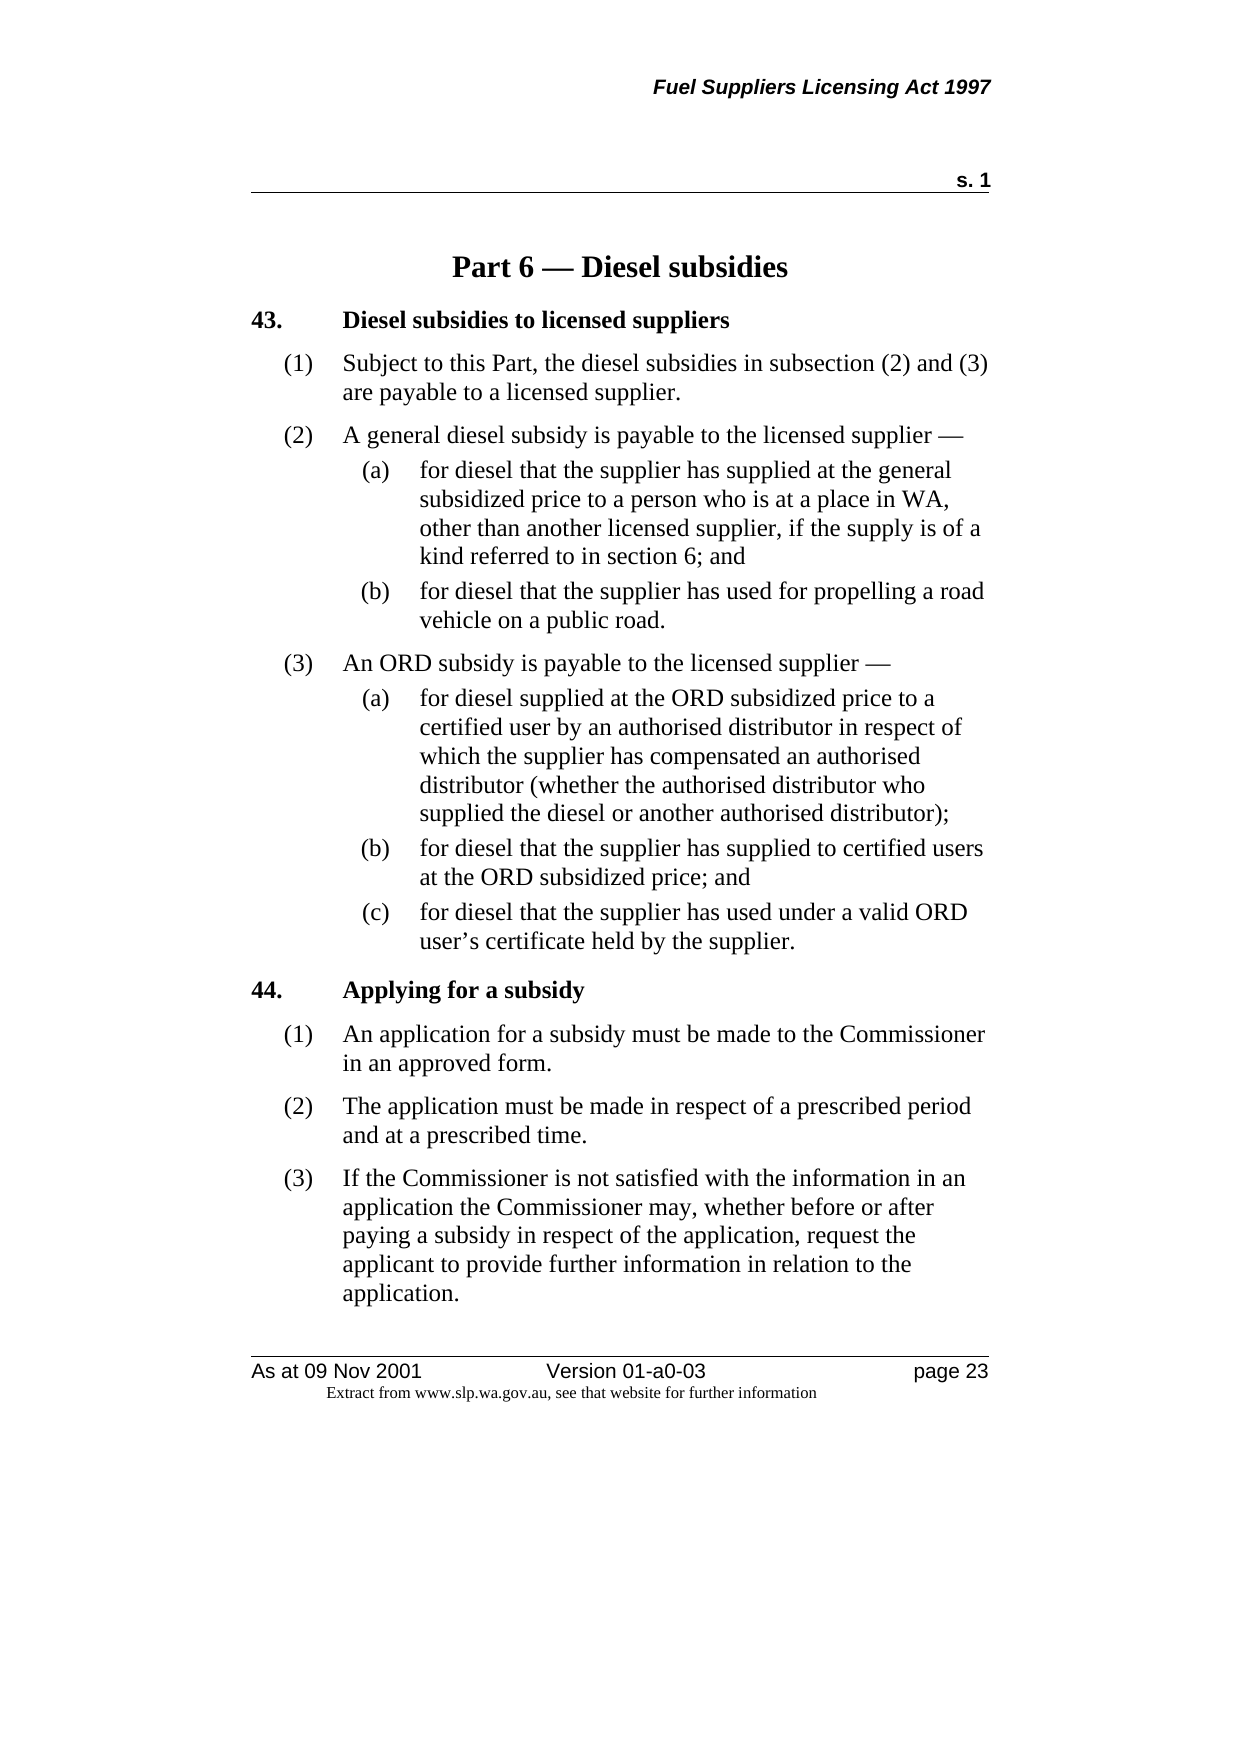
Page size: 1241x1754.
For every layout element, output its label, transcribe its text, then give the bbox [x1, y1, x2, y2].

text (3) An ORD subsidy is payable to the licensed supplier — [251, 648, 989, 677]
text (a) for diesel supplied at the ORD subsidized price to a certified user by an authorised distributor in respect of which the supplier has compensated an authorised distributor (whether the authorised distributor who supplied the diesel or another authorised distributor); [251, 683, 989, 827]
text (c) for diesel that the supplier has used under a valid ORD user’s certificate held by the supplier. [251, 897, 989, 955]
text (1) An application for a subsidy must be made to the Commissioner in an approved form. [251, 1019, 989, 1076]
text (3) If the Commissioner is not satisfied with the information in an application the Commissioner may, whether before or after paying a subsidy in respect of the application, request the applicant to provide further information in relation to the application. [251, 1163, 989, 1307]
text (b) for diesel that the supplier has used for propelling a road vehicle on a public road. [251, 576, 989, 634]
text (2) The application must be made in respect of a prescribed period and at a prescribed time. [251, 1091, 989, 1148]
subtitle 43. Diesel subsidies to licensed suppliers [251, 305, 989, 333]
text (b) for diesel that the supplier has supplied to certified users at the ORD subsidized price; and [251, 833, 989, 891]
subtitle Part 6 — Diesel subsidies [251, 248, 989, 284]
text (2) A general diesel subsidy is payable to the licensed supplier — [251, 420, 989, 449]
subtitle 44. Applying for a subsidy [251, 976, 989, 1004]
text (a) for diesel that the supplier has supplied at the general subsidized price to a person who is at a place in WA, other than another licensed supplier, if the supply is of a kind referred to in section 6; and [251, 455, 989, 570]
text (1) Subject to this Part, the diesel subsidies in subsection (2) and (3) are payable to a licensed supplier. [251, 348, 989, 406]
